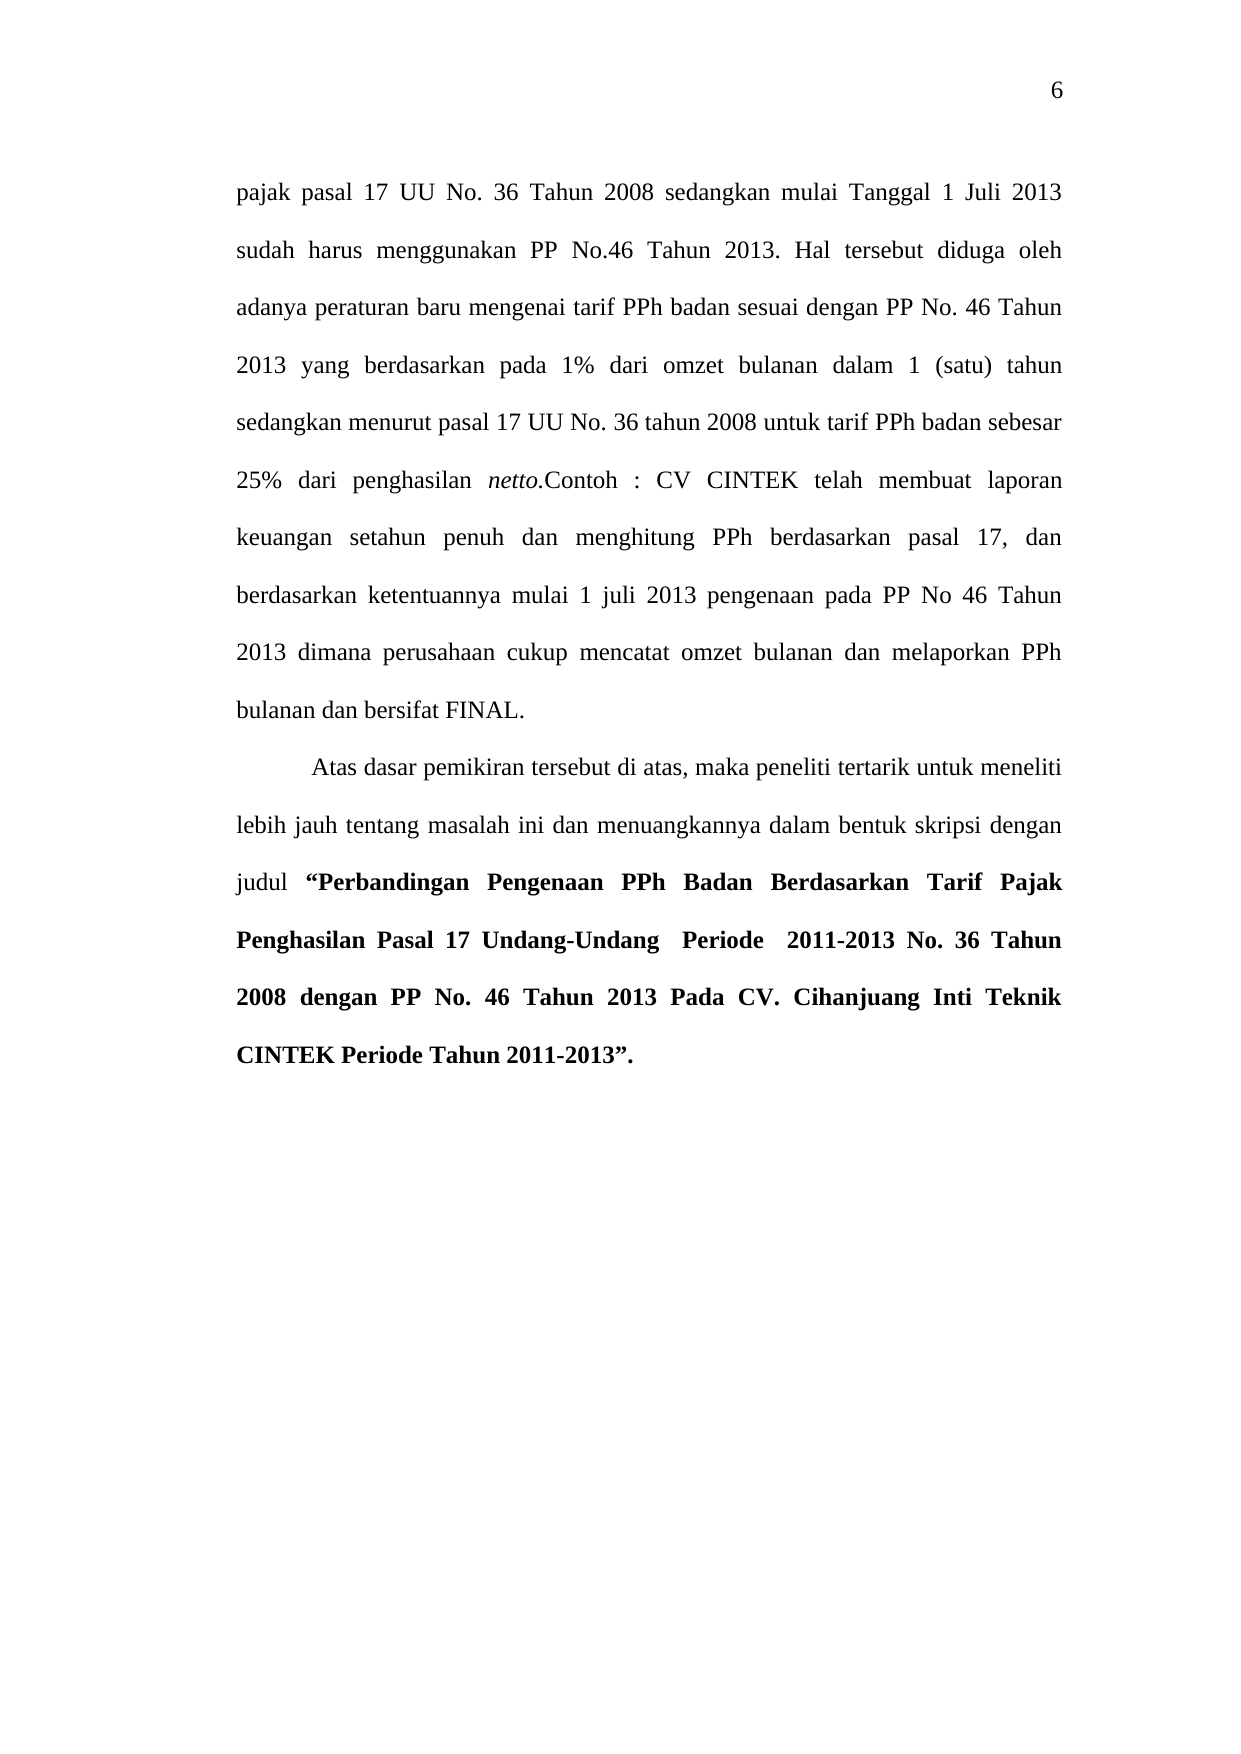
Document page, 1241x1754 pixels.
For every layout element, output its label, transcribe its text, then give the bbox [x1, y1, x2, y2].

text Atas dasar pemikiran tersebut di atas, maka peneliti tertarik untuk meneliti lebih jauh tentang masalah ini dan menuangkannya dalam bentuk skripsi dengan judul “Perbandingan Pengenaan PPh Badan Berdasarkan Tarif Pajak Penghasilan Pasal 17 Undang-Undang Periode 2011-2013 No. 36 Tahun 2008 dengan PP No. 46 Tahun 2013 Pada CV. Cihanjuang Inti Teknik CINTEK Periode Tahun 2011-2013”. [236, 752, 1063, 1068]
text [236, 177, 1063, 723]
